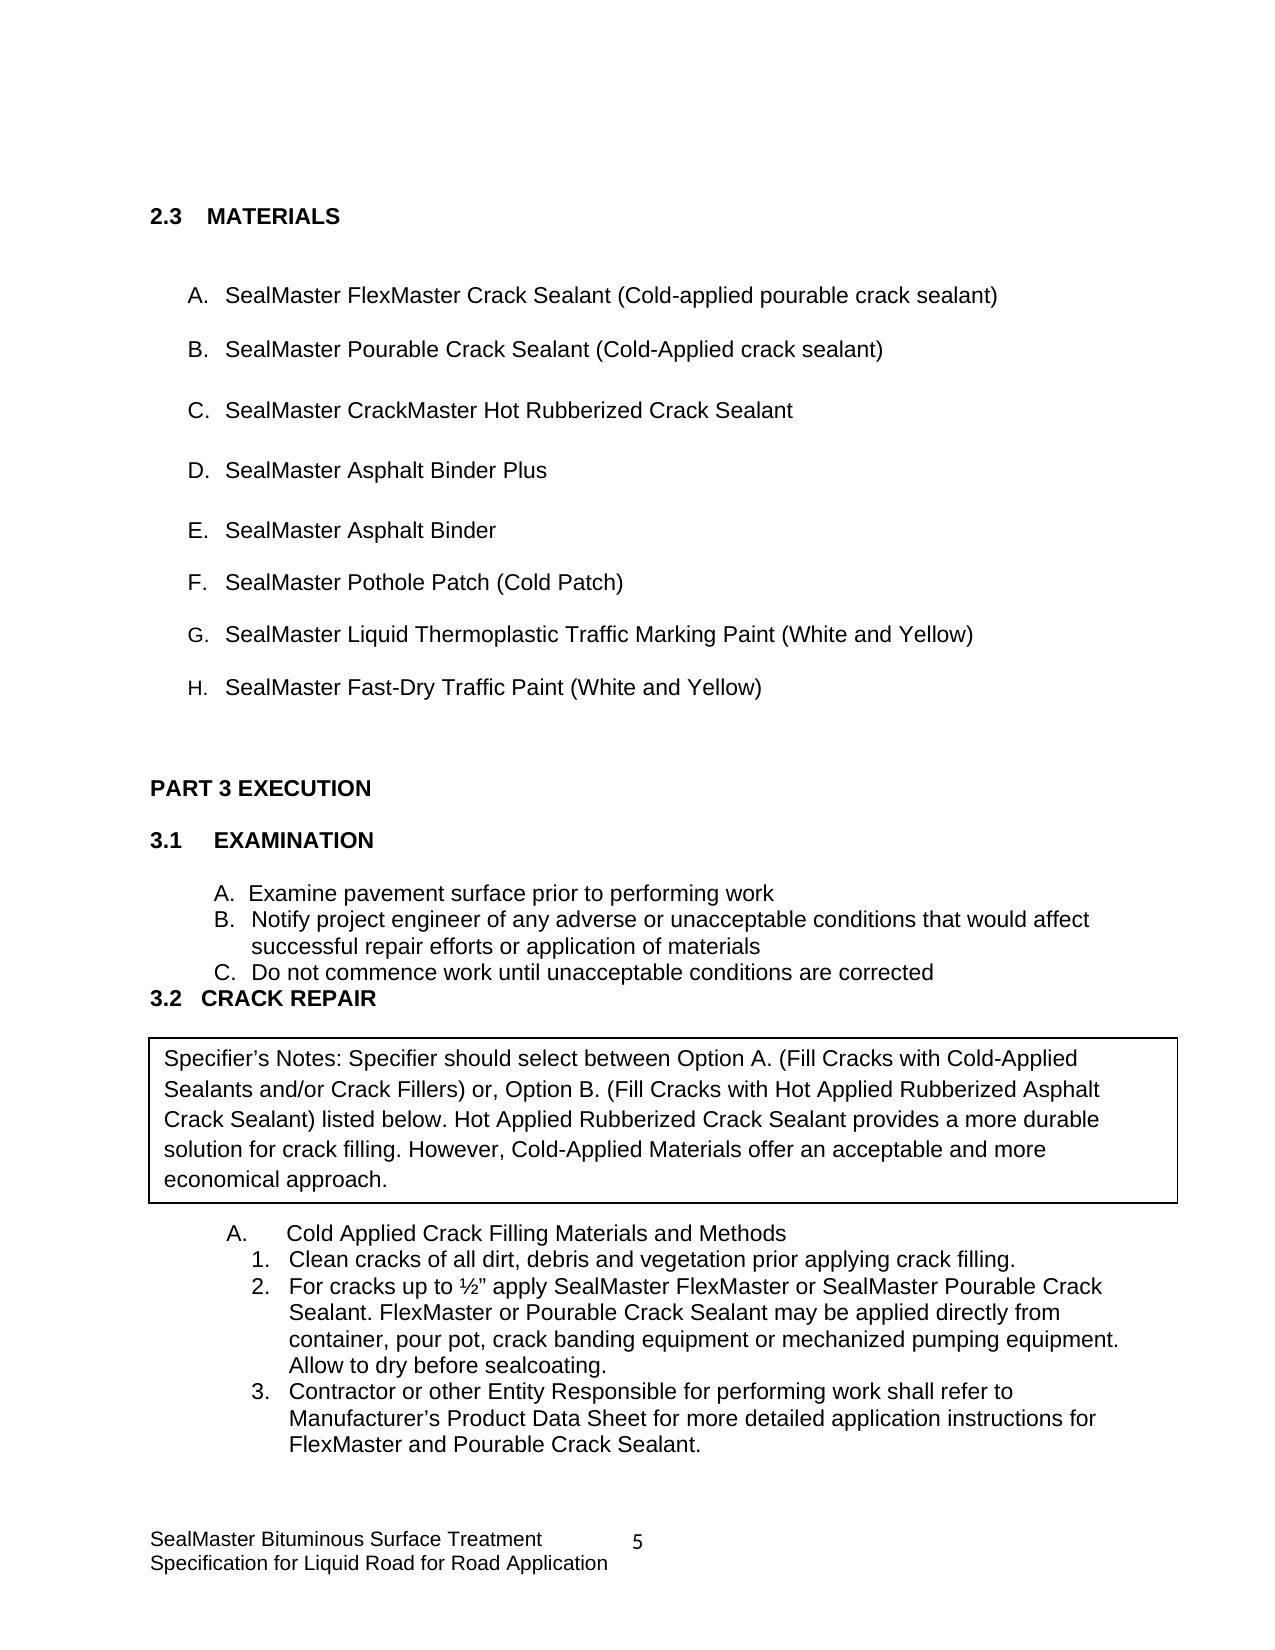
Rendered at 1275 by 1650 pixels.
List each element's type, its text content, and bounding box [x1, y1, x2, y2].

list SealMaster Liquid Thermoplastic Traffic Marking Paint (White and Yellow) [187, 621, 1125, 647]
list Do not commence work until unacceptable conditions are corrected [214, 959, 1125, 985]
list Notify project engineer of any adverse or unacceptable conditions that would affect successful repair efforts or application of materials [214, 906, 1125, 959]
list Cold Applied Crack Filling Materials and Methods [226, 1220, 1125, 1246]
list Contractor or other Entity Responsible for performing work shall refer to Manufacturer’s Product Data Sheet for more detailed application instructions for FlexMaster and Pourable Crack Sealant. [251, 1378, 1125, 1457]
list MATERIALS [150, 203, 1125, 229]
text PART 3 EXECUTION [150, 774, 1125, 801]
text A. Examine pavement surface prior to performing work [150, 880, 1125, 906]
list SealMaster FlexMaster Crack Sealant (Cold-applied pourable crack sealant) [187, 282, 1125, 308]
list SealMaster Asphalt Binder Plus [187, 457, 1125, 483]
list SealMaster Pothole Patch (Cold Patch) [187, 568, 1125, 595]
list SealMaster CrackMaster Hot Rubberized Crack Sealant [187, 397, 1125, 423]
list SealMaster Asphalt Binder [187, 517, 1125, 544]
text 3.1 EXAMINATION [150, 827, 1125, 853]
list Clean cracks of all dirt, debris and vegetation prior applying crack filling. [251, 1246, 1125, 1273]
text 3.2 CRACK REPAIR [150, 985, 1125, 1012]
list SealMaster Fast-Dry Traffic Paint (White and Yellow) [187, 674, 1125, 700]
list SealMaster Pourable Crack Sealant (Cold-Applied crack sealant) [187, 336, 1125, 362]
list For cracks up to ½” apply SealMaster FlexMaster or SealMaster Pourable Crack Sealant. FlexMaster or Pourable Crack Sealant may be applied directly from container, pour pot, crack banding equipment or mechanized pumping equipment. Allow to dry before sealcoating. [251, 1273, 1125, 1378]
